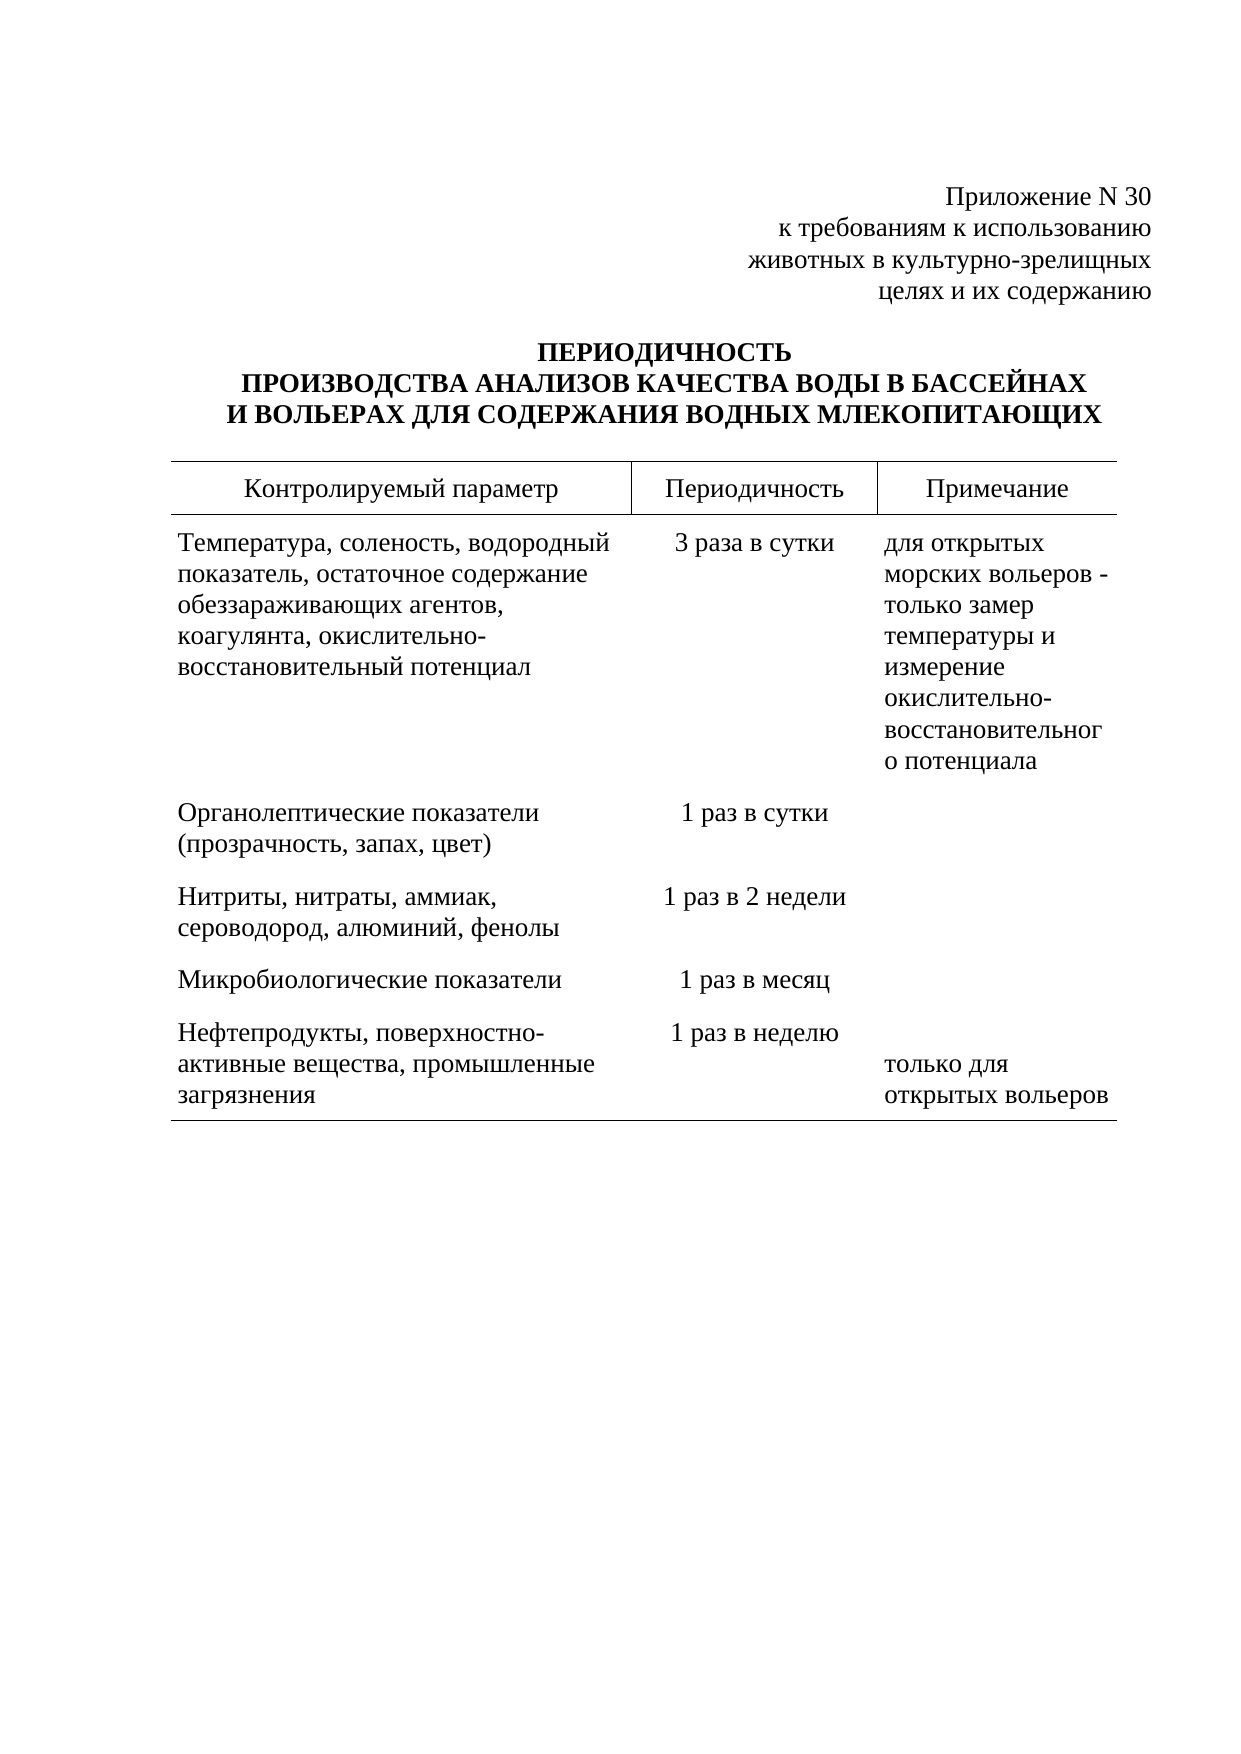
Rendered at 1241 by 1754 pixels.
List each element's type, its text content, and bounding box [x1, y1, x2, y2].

text ПЕРИОДИЧНОСТЬ [177, 336, 1152, 367]
text целях и их содержанию [177, 274, 1152, 305]
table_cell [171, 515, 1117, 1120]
text животных в культурно-зрелищных [177, 243, 1152, 274]
text И ВОЛЬЕРАХ ДЛЯ СОДЕРЖАНИЯ ВОДНЫХ МЛЕКОПИТАЮЩИХ [177, 398, 1152, 429]
text ПРОИЗВОДСТВА АНАЛИЗОВ КАЧЕСТВА ВОДЫ В БАССЕЙНАХ [177, 367, 1152, 398]
text к требованиям к использованию [177, 212, 1152, 243]
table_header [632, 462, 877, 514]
text Приложение N 30 [177, 180, 1152, 212]
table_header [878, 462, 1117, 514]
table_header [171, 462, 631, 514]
